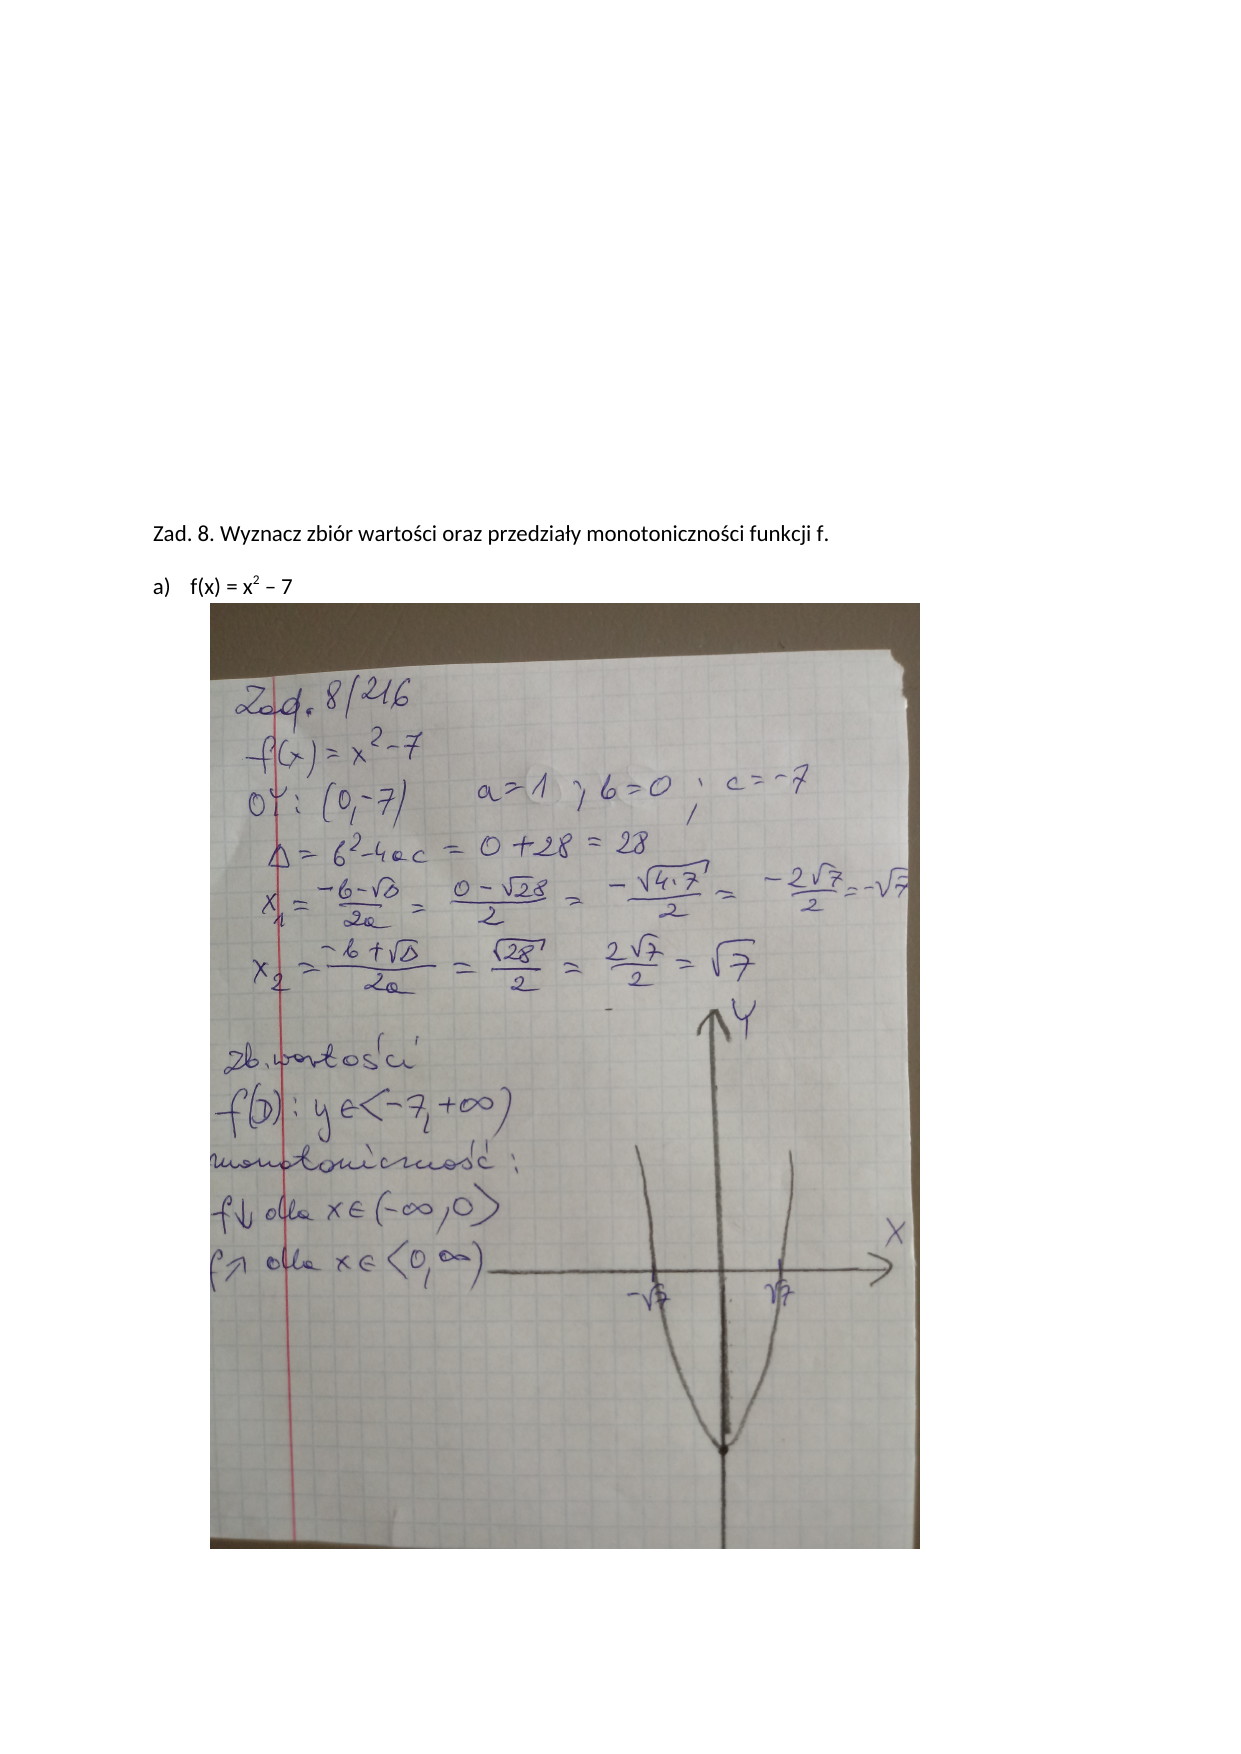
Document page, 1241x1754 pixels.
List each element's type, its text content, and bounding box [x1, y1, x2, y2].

text Zad. 8. Wyznacz zbiór wartości oraz przedziały monotoniczności funkcji f. [148, 519, 1093, 547]
list f(x) = x2 – 7 [153, 572, 1093, 600]
picture [210, 603, 920, 1549]
